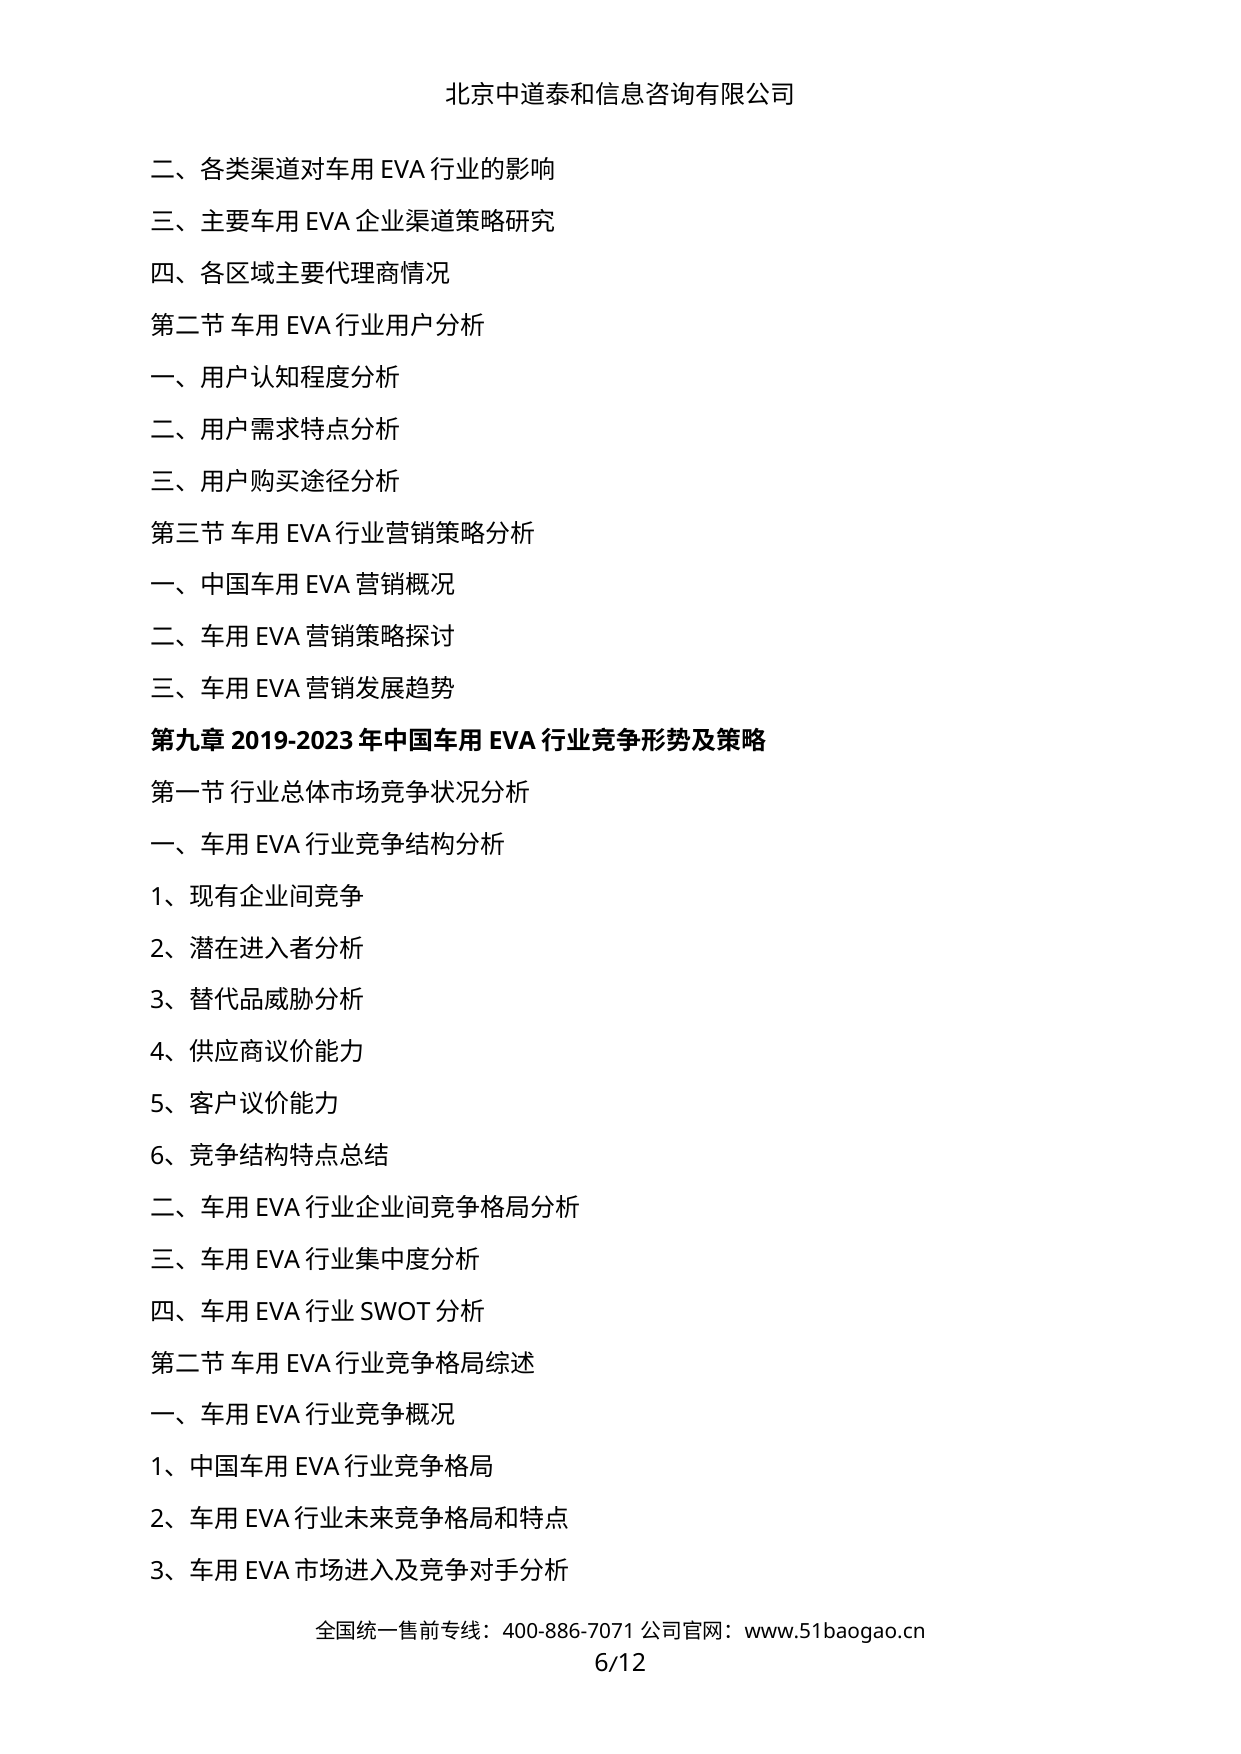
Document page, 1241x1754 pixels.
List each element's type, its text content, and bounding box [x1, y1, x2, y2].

text 二、用户需求特点分析 [150, 409, 1090, 446]
text 5、客户议价能力 [150, 1084, 1090, 1120]
text 2、车用EVA行业未来竞争格局和特点 [150, 1499, 1090, 1535]
text 一、中国车用EVA营销概况 [150, 565, 1090, 601]
text 第二节 车用EVA行业竞争格局综述 [150, 1343, 1090, 1379]
text 二、车用EVA营销策略探讨 [150, 617, 1090, 653]
text 3、替代品威胁分析 [150, 980, 1090, 1016]
text 三、车用EVA行业集中度分析 [150, 1239, 1090, 1276]
text 6、竞争结构特点总结 [150, 1136, 1090, 1172]
text 3、车用EVA市场进入及竞争对手分析 [150, 1551, 1090, 1587]
text 四、各区域主要代理商情况 [150, 254, 1090, 290]
text 三、用户购买途径分析 [150, 461, 1090, 497]
text 1、现有企业间竞争 [150, 876, 1090, 912]
text 三、车用EVA营销发展趋势 [150, 669, 1090, 705]
text 4、供应商议价能力 [150, 1032, 1090, 1068]
text 1、中国车用EVA行业竞争格局 [150, 1447, 1090, 1483]
text 四、车用EVA行业SWOT分析 [150, 1291, 1090, 1327]
text 2、潜在进入者分析 [150, 928, 1090, 964]
text 一、车用EVA行业竞争概况 [150, 1395, 1090, 1431]
text 二、车用EVA行业企业间竞争格局分析 [150, 1187, 1090, 1224]
text 二、各类渠道对车用EVA行业的影响 [150, 150, 1090, 186]
text 一、车用EVA行业竞争结构分析 [150, 824, 1090, 861]
text 第三节 车用EVA行业营销策略分析 [150, 513, 1090, 549]
text 三、主要车用EVA企业渠道策略研究 [150, 202, 1090, 238]
text 一、用户认知程度分析 [150, 357, 1090, 394]
text 第一节 行业总体市场竞争状况分析 [150, 772, 1090, 809]
text 第九章 2019-2023年中国车用EVA行业竞争形势及策略 [150, 721, 1090, 757]
text 第二节 车用EVA行业用户分析 [150, 306, 1090, 342]
